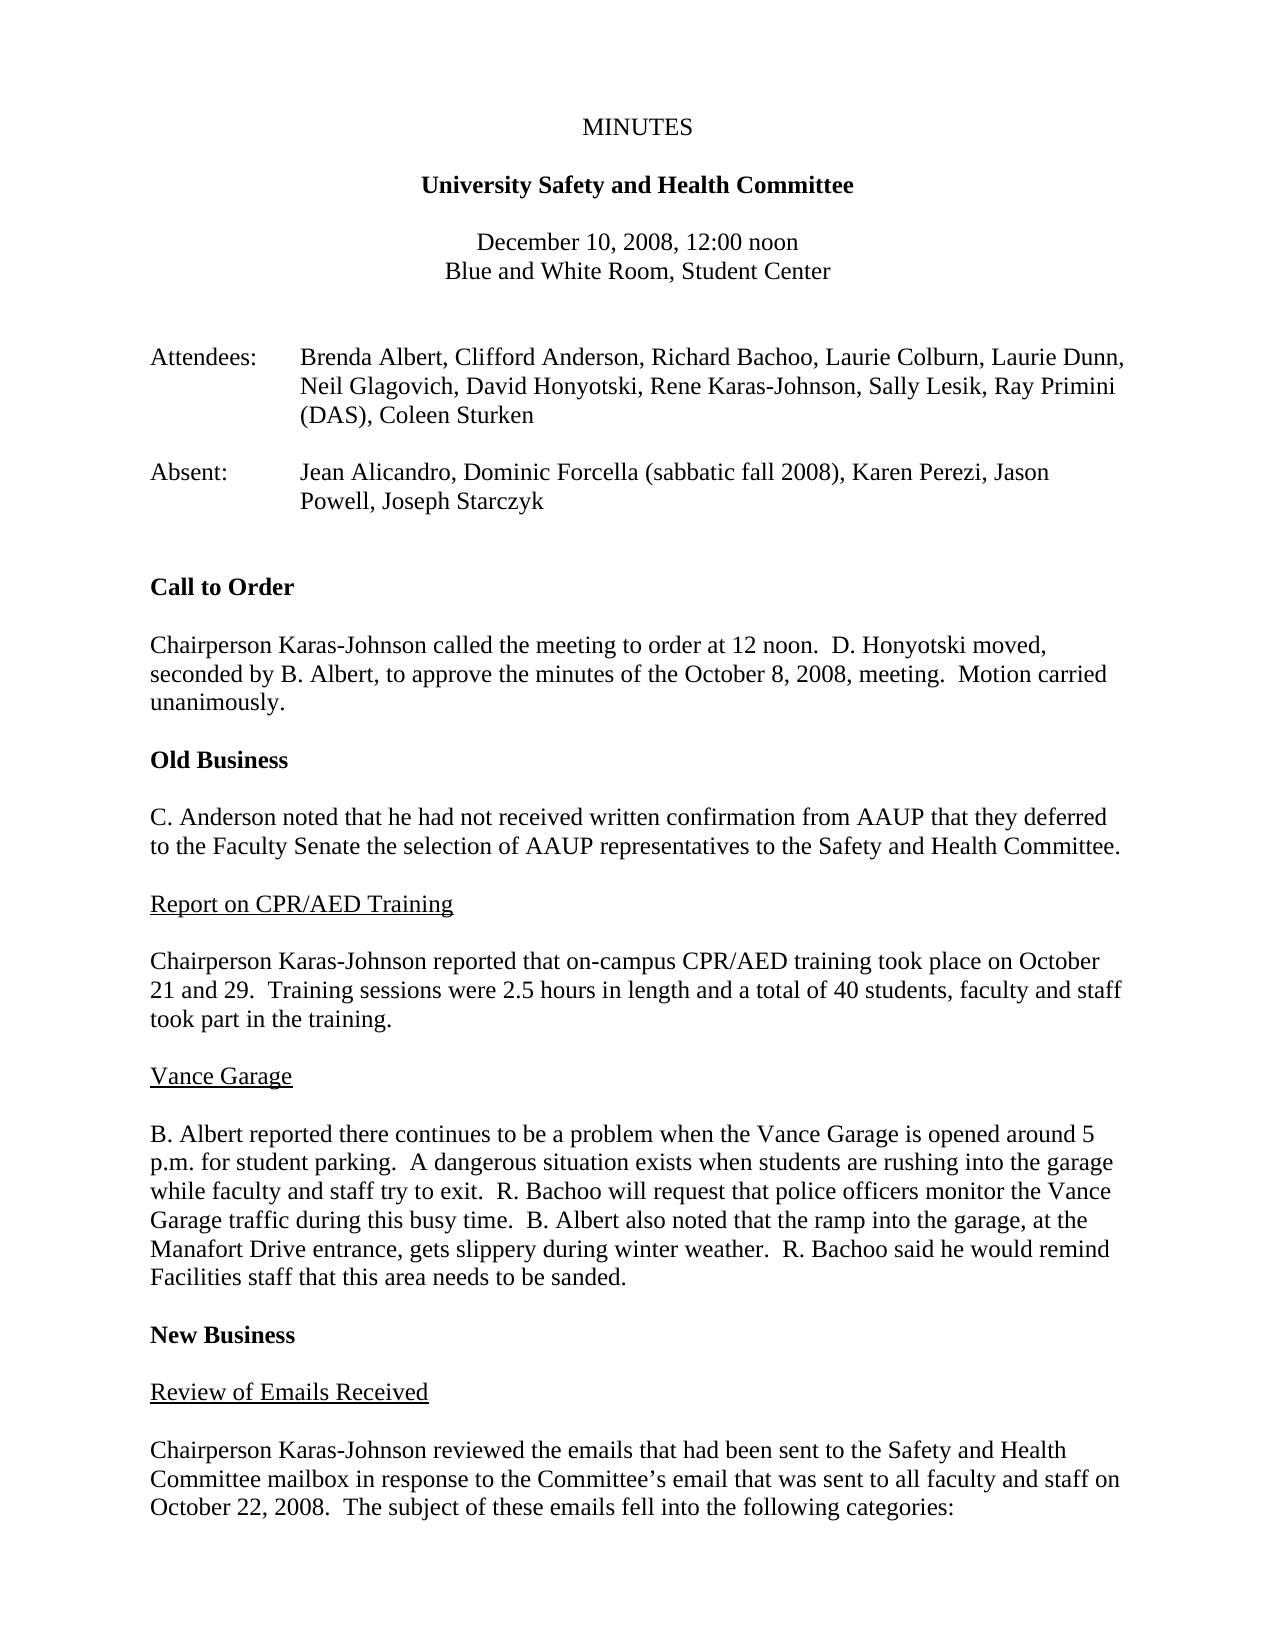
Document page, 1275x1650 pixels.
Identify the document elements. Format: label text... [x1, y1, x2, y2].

text Chairperson Karas-Johnson reported that on-campus CPR/AED training took place on October 21 and 29. Training sessions were 2.5 hours in length and a total of 40 students, faculty and staff took part in the training. [150, 946, 1125, 1032]
list B. Albert reported there continues to be a problem when the Vance Garage is opened around 5 p.m. for student parking. A dangerous situation exists when students are rushing into the garage while faculty and staff try to exit. R. Bachoo will request that police officers monitor the Vance Garage traffic during this busy time. B. Albert also noted that the ramp into the garage, at the Manafort Drive entrance, gets slippery during winter weather. R. Bachoo said he would remind Facilities staff that this area needs to be sanded. [150, 1119, 1125, 1291]
text Absent: Jean Alicandro, Dominic Forcella (sabbatic fall 2008), Karen Perezi, Jason Powell, Joseph Starczyk [150, 457, 1125, 515]
list Vance Garage [150, 1061, 1125, 1090]
text University Safety and Health Committee [150, 170, 1125, 199]
text Call to Order [150, 572, 1125, 601]
text Attendees: Brenda Albert, Clifford Anderson, Richard Bachoo, Laurie Colburn, Laurie Dunn, Neil Glagovich, David Honyotski, Rene Karas-Johnson, Sally Lesik, Ray Primini (DAS), Coleen Sturken [150, 342, 1125, 429]
text Old Business [150, 745, 1125, 774]
text Report on CPR/AED Training [150, 889, 1125, 917]
text Blue and White Room, Student Center [150, 256, 1125, 285]
text Chairperson Karas-Johnson reviewed the emails that had been sent to the Safety and Health Committee mailbox in response to the Committee’s email that was sent to all faculty and staff on October 22, 2008. The subject of these emails fell into the following categories: [150, 1435, 1125, 1521]
text C. Anderson noted that he had not received written confirmation from AAUP that they deferred to the Faculty Senate the selection of AAUP representatives to the Safety and Health Committee. [150, 802, 1125, 860]
text Chairperson Karas-Johnson called the meeting to order at 12 noon. D. Honyotski moved, seconded by B. Albert, to approve the minutes of the October 8, 2008, meeting. Motion carried unanimously. [150, 630, 1125, 716]
text December 10, 2008, 12:00 noon [150, 227, 1125, 256]
list New Business [150, 1320, 1125, 1349]
list Review of Emails Received [150, 1377, 1125, 1406]
text MINUTES [150, 112, 1125, 141]
